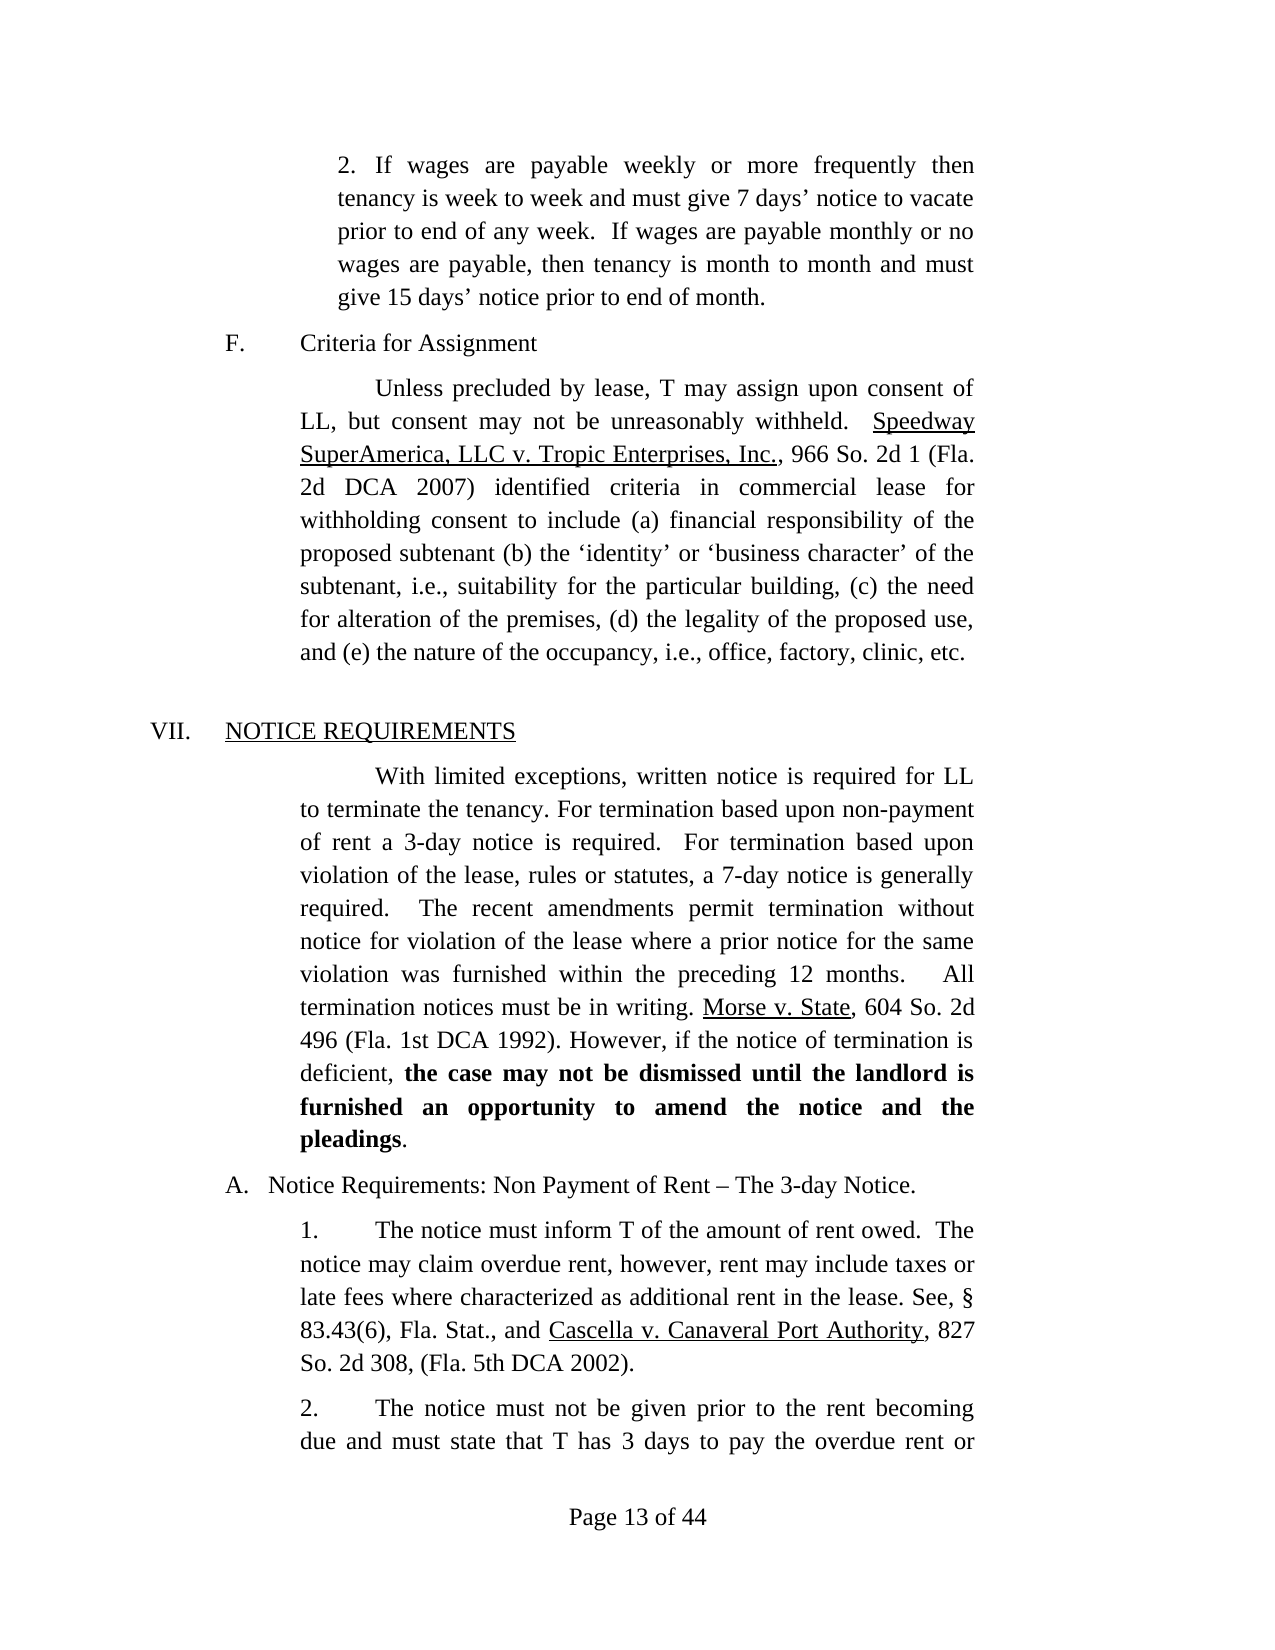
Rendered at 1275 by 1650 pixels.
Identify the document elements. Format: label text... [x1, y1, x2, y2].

text F. Criteria for Assignment [225, 328, 975, 356]
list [300, 1393, 975, 1455]
text A. Notice Requirements: Non Payment of Rent – The 3-day Notice. [150, 1170, 1125, 1199]
text VII. NOTICE REQUIREMENTS [150, 716, 1125, 744]
text With limited exceptions, written notice is required for LL to terminate the tenancy. For termination based upon non-payment of rent a 3-day notice is required. For termination based upon violation of the lease, rules or statutes, a 7-day notice is generally required. The recent amendments permit termination without notice for violation of the lease where a prior notice for the same violation was furnished within the preceding 12 months. All termination notices must be in writing. Morse v. State, 604 So. 2d 496 (Fla. 1st DCA 1992). However, if the notice of termination is deficient, the case may not be dismissed until the landlord is furnished an opportunity to amend the notice and the pleadings. [300, 761, 975, 1153]
list If wages are payable weekly or more frequently then tenancy is week to week and must give 7 days’ notice to vacate prior to end of any week. If wages are payable monthly or no wages are payable, then tenancy is month to month and must give 15 days’ notice prior to end of month. [337, 150, 975, 311]
text Unless precluded by lease, T may assign upon consent of LL, but consent may not be unreasonably withheld. Speedway SuperAmerica, LLC v. Tropic Enterprises, Inc., 966 So. 2d 1 (Fla. 2d DCA 2007) identified criteria in commercial lease for withholding consent to include (a) financial responsibility of the proposed subtenant (b) the ‘identity’ or ‘business character’ of the subtenant, i.e., suitability for the particular building, (c) the need for alteration of the premises, (d) the legality of the proposed use, and (e) the nature of the occupancy, i.e., office, factory, clinic, etc. [300, 373, 975, 666]
list The notice must inform T of the amount of rent owed. The notice may claim overdue rent, however, rent may include taxes or late fees where characterized as additional rent in the lease. See, § 83.43(6), Fla. Stat., and Cascella v. Canaveral Port Authority, 827 So. 2d 308, (Fla. 5th DCA 2002). [300, 1216, 975, 1376]
